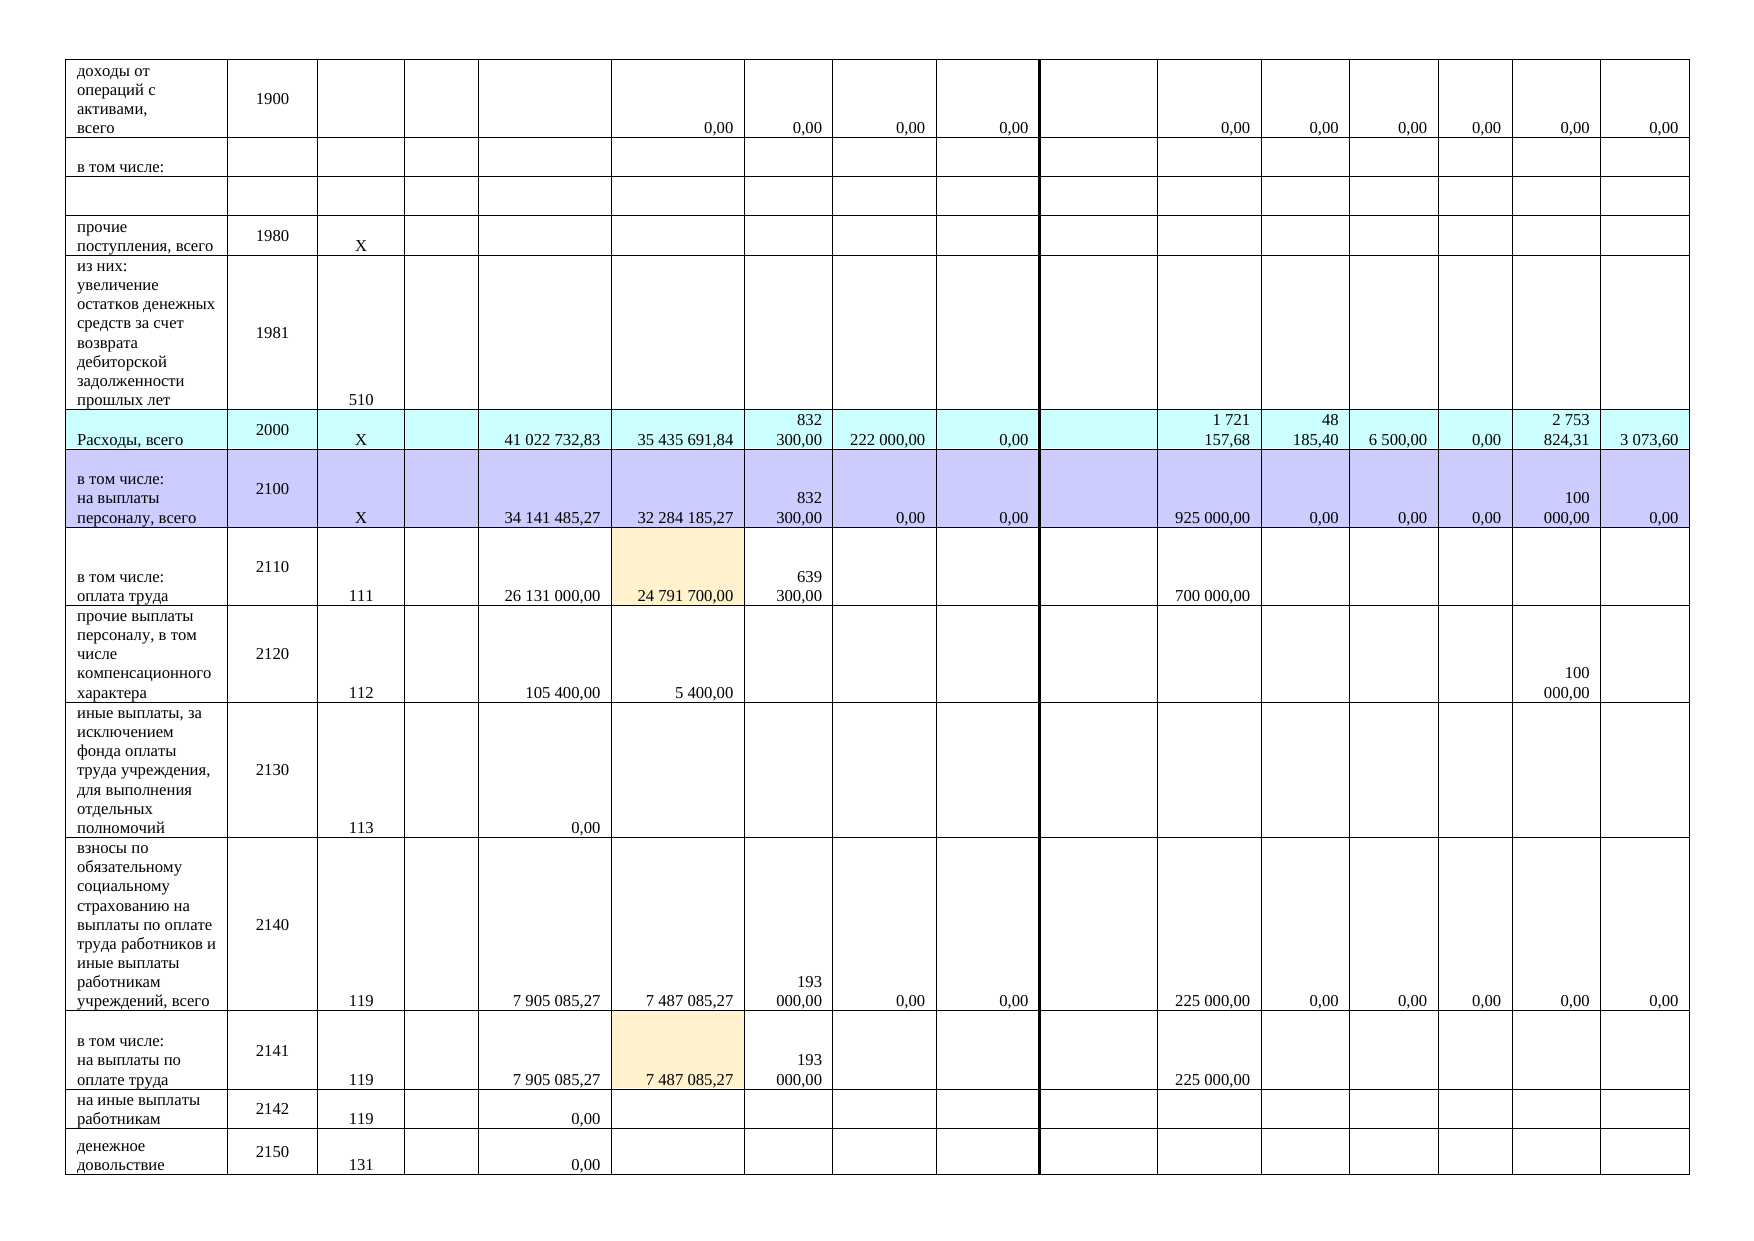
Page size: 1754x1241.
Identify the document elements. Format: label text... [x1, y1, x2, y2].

table_cell в том числе: [66, 138, 227, 176]
table_cell 0,00 [833, 60, 936, 137]
table_cell [405, 838, 478, 1010]
table_cell [1513, 703, 1600, 837]
table_cell [833, 606, 936, 702]
table_cell 35 435 691,84 [612, 410, 744, 448]
table_cell [1262, 528, 1349, 605]
table_cell 0,00 [937, 60, 1038, 137]
table_cell [937, 138, 1038, 176]
table_cell Х [318, 450, 404, 527]
table_cell [1350, 1090, 1438, 1128]
table_cell 1900 [228, 60, 317, 137]
table_cell [1513, 1090, 1600, 1128]
table_cell 2 753 824,31 [1513, 410, 1600, 448]
table_cell [1439, 606, 1512, 702]
table_cell [479, 138, 611, 176]
table_cell [405, 450, 478, 527]
table_cell [405, 703, 478, 837]
table_cell [1513, 256, 1600, 409]
table_cell [1158, 216, 1261, 255]
table_cell [405, 177, 478, 215]
table_cell [1350, 138, 1438, 176]
table_cell 105 400,00 [479, 606, 611, 702]
table_cell 0,00 [1158, 60, 1261, 137]
table_cell 7 487 085,27 [612, 838, 744, 1010]
table_cell [1350, 1011, 1438, 1088]
table_cell [1350, 256, 1438, 409]
table_cell 34 141 485,27 [479, 450, 611, 527]
table_cell 2120 [228, 606, 317, 702]
table_cell в том числе: на выплаты по оплате труда [66, 1011, 227, 1088]
table_cell [833, 216, 936, 255]
table_cell [1041, 838, 1157, 1010]
table_cell 131 [318, 1129, 404, 1174]
table_cell [1601, 703, 1689, 837]
table_cell [1513, 1011, 1600, 1088]
table_cell 0,00 [1262, 838, 1349, 1010]
table_cell 0,00 [1439, 410, 1512, 448]
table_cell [66, 1129, 227, 1174]
table_cell 2100 [228, 450, 317, 527]
table_cell [405, 216, 478, 255]
table_cell [318, 177, 404, 215]
table_cell 0,00 [479, 1090, 611, 1128]
table_cell [1601, 1129, 1689, 1174]
table_cell [612, 138, 744, 176]
table_cell [1158, 177, 1261, 215]
table_cell [479, 60, 611, 137]
table_cell [1513, 528, 1600, 605]
table_cell [1513, 216, 1600, 255]
table_cell 3 073,60 [1601, 410, 1689, 448]
table_cell [1041, 216, 1157, 255]
table_cell [937, 216, 1038, 255]
table_cell 100 000,00 [1513, 606, 1600, 702]
table_cell [1439, 216, 1512, 255]
table_cell [1041, 1011, 1157, 1088]
table_cell [1601, 177, 1689, 215]
table_cell [937, 1011, 1038, 1088]
table_cell 7 905 085,27 [479, 1011, 611, 1088]
table_cell [66, 177, 227, 215]
table_cell [1041, 450, 1157, 527]
table_cell [1601, 1011, 1689, 1088]
table_cell прочие выплаты персоналу, в том числе компенсационного характера [66, 606, 227, 702]
table_cell [405, 60, 478, 137]
table_cell 0,00 [1262, 450, 1349, 527]
table_cell [745, 703, 832, 837]
table_cell 832 300,00 [745, 450, 832, 527]
table_cell [612, 256, 744, 409]
table_cell 0,00 [1439, 838, 1512, 1010]
table_cell 24 791 700,00 [612, 528, 744, 605]
table_cell [1350, 528, 1438, 605]
table_cell [1041, 1129, 1157, 1174]
table_cell [745, 256, 832, 409]
table_cell 32 284 185,27 [612, 450, 744, 527]
table_cell [1262, 256, 1349, 409]
table_cell [745, 1090, 832, 1128]
table_cell [1041, 410, 1157, 448]
table_cell [1041, 256, 1157, 409]
table_cell [1041, 703, 1157, 837]
table_cell 112 [318, 606, 404, 702]
table_cell [1513, 138, 1600, 176]
table_cell 0,00 [1439, 450, 1512, 527]
table_cell 2110 [228, 528, 317, 605]
table_cell [612, 1129, 744, 1174]
table_cell 0,00 [1513, 838, 1600, 1010]
table_cell [937, 528, 1038, 605]
table_cell [318, 60, 404, 137]
table_cell [1439, 703, 1512, 837]
table_cell [1158, 256, 1261, 409]
table_cell [612, 216, 744, 255]
table_cell [1350, 1129, 1438, 1174]
table_cell 111 [318, 528, 404, 605]
table_cell [1350, 703, 1438, 837]
table_cell 48 185,40 [1262, 410, 1349, 448]
table_cell [937, 606, 1038, 702]
table_cell 193 000,00 [745, 838, 832, 1010]
table_cell иные выплаты, за исключением фонда оплаты труда учреждения, для выполнения отдельных полномочий [66, 703, 227, 837]
table_cell доходы от операций с активами, всего [66, 60, 227, 137]
table_cell [833, 138, 936, 176]
table_cell 26 131 000,00 [479, 528, 611, 605]
table_cell 0,00 [1513, 60, 1600, 137]
table_cell [1158, 1090, 1261, 1128]
table_cell 222 000,00 [833, 410, 936, 448]
table_cell 0,00 [479, 703, 611, 837]
table_cell 0,00 [612, 60, 744, 137]
table_cell [937, 1129, 1038, 1174]
table_cell [937, 703, 1038, 837]
table_cell [1262, 1129, 1349, 1174]
table_cell [612, 1090, 744, 1128]
table_cell 0,00 [1601, 450, 1689, 527]
table_cell [1601, 528, 1689, 605]
table_cell [405, 1129, 478, 1174]
table_cell 0,00 [745, 60, 832, 137]
table_cell на иные выплаты работникам [66, 1090, 227, 1128]
table_cell [745, 138, 832, 176]
table_cell [228, 177, 317, 215]
table_cell 0,00 [937, 838, 1038, 1010]
table_cell 6 500,00 [1350, 410, 1438, 448]
table_cell взносы по обязательному социальному страхованию на выплаты по оплате труда работников и иные выплаты работникам учреждений, всего [66, 838, 227, 1010]
table_cell 100 000,00 [1513, 450, 1600, 527]
table_cell [612, 703, 744, 837]
table_cell 0,00 [1350, 838, 1438, 1010]
table_cell [1601, 216, 1689, 255]
table_cell [405, 138, 478, 176]
table_cell [1041, 60, 1157, 137]
table_cell 119 [318, 1011, 404, 1088]
table_cell [1439, 1090, 1512, 1128]
table_cell [1262, 216, 1349, 255]
table_cell [833, 528, 936, 605]
table_cell 5 400,00 [612, 606, 744, 702]
table_cell [833, 177, 936, 215]
table_cell [1513, 1129, 1600, 1174]
table_cell [745, 177, 832, 215]
table_cell [1262, 703, 1349, 837]
table_cell [405, 256, 478, 409]
table_cell 7 487 085,27 [612, 1011, 744, 1088]
table_cell [745, 606, 832, 702]
table_cell [937, 1090, 1038, 1128]
table_cell [1041, 138, 1157, 176]
table_cell [612, 177, 744, 215]
table_cell 2000 [228, 410, 317, 448]
table_cell [1350, 606, 1438, 702]
table_cell [745, 1129, 832, 1174]
table_cell 1980 [228, 216, 317, 255]
table_cell [1158, 1129, 1261, 1174]
table_cell 2142 [228, 1090, 317, 1128]
table_cell [1041, 606, 1157, 702]
table_cell 0,00 [1601, 60, 1689, 137]
table_cell [1158, 138, 1261, 176]
table_cell 119 [318, 838, 404, 1010]
table_cell Х [318, 216, 404, 255]
table_cell [1439, 1129, 1512, 1174]
table_cell из них: увеличение остатков денежных средств за счет возврата дебиторской задолженности прошлых лет [66, 256, 227, 409]
table_cell [1439, 256, 1512, 409]
table_cell 700 000,00 [1158, 528, 1261, 605]
table_cell 0,00 [833, 450, 936, 527]
table_cell [1439, 138, 1512, 176]
table_cell 0,00 [1439, 60, 1512, 137]
table_cell [1158, 606, 1261, 702]
table_cell [937, 177, 1038, 215]
table_cell [745, 216, 832, 255]
table_cell Расходы, всего [66, 410, 227, 448]
table_cell [937, 256, 1038, 409]
table_cell [405, 606, 478, 702]
table_cell [1601, 606, 1689, 702]
table_cell [1041, 1090, 1157, 1128]
table_cell 41 022 732,83 [479, 410, 611, 448]
table_cell [1041, 528, 1157, 605]
table_cell [1439, 177, 1512, 215]
table_cell 225 000,00 [1158, 838, 1261, 1010]
table_cell [833, 1011, 936, 1088]
table_cell [1262, 138, 1349, 176]
table_cell 2130 [228, 703, 317, 837]
table_cell 0,00 [479, 1129, 611, 1174]
table_cell 0,00 [1262, 60, 1349, 137]
table_cell [1262, 1090, 1349, 1128]
table_cell [318, 138, 404, 176]
table_cell 510 [318, 256, 404, 409]
table_cell [1350, 177, 1438, 215]
table_cell в том числе: на выплаты персоналу, всего [66, 450, 227, 527]
table_cell [833, 703, 936, 837]
table_cell 0,00 [833, 838, 936, 1010]
table_cell 0,00 [1601, 838, 1689, 1010]
table_cell [1439, 528, 1512, 605]
table_cell [833, 1090, 936, 1128]
table_cell [1601, 1090, 1689, 1128]
table_cell 1981 [228, 256, 317, 409]
table_cell [405, 410, 478, 448]
table_cell [1262, 606, 1349, 702]
table_cell [1601, 256, 1689, 409]
table_cell прочие поступления, всего [66, 216, 227, 255]
table_cell [1262, 1011, 1349, 1088]
table_cell 113 [318, 703, 404, 837]
table_cell [833, 1129, 936, 1174]
table_cell 2141 [228, 1011, 317, 1088]
table_cell [1439, 1011, 1512, 1088]
table_cell [228, 138, 317, 176]
table_cell 0,00 [1350, 450, 1438, 527]
table_cell [479, 256, 611, 409]
table_cell 225 000,00 [1158, 1011, 1261, 1088]
table_cell [1601, 138, 1689, 176]
table_cell в том числе: оплата труда [66, 528, 227, 605]
table_cell [1041, 177, 1157, 215]
table_cell [1262, 177, 1349, 215]
table_cell [479, 216, 611, 255]
table_cell 0,00 [937, 410, 1038, 448]
table_cell [833, 256, 936, 409]
table_cell [479, 177, 611, 215]
table_cell 119 [318, 1090, 404, 1128]
table_cell Х [318, 410, 404, 448]
table_cell 925 000,00 [1158, 450, 1261, 527]
table_cell 832 300,00 [745, 410, 832, 448]
table_cell [405, 1090, 478, 1128]
table_cell [405, 528, 478, 605]
table_cell 0,00 [937, 450, 1038, 527]
table_cell 193 000,00 [745, 1011, 832, 1088]
table_cell 2140 [228, 838, 317, 1010]
table_cell 2150 [228, 1129, 317, 1174]
table_cell 1 721 157,68 [1158, 410, 1261, 448]
table_cell 7 905 085,27 [479, 838, 611, 1010]
table_cell 0,00 [1350, 60, 1438, 137]
table_cell [1513, 177, 1600, 215]
table_cell [1350, 216, 1438, 255]
table_cell [1158, 703, 1261, 837]
table_cell [405, 1011, 478, 1088]
table_cell 639 300,00 [745, 528, 832, 605]
